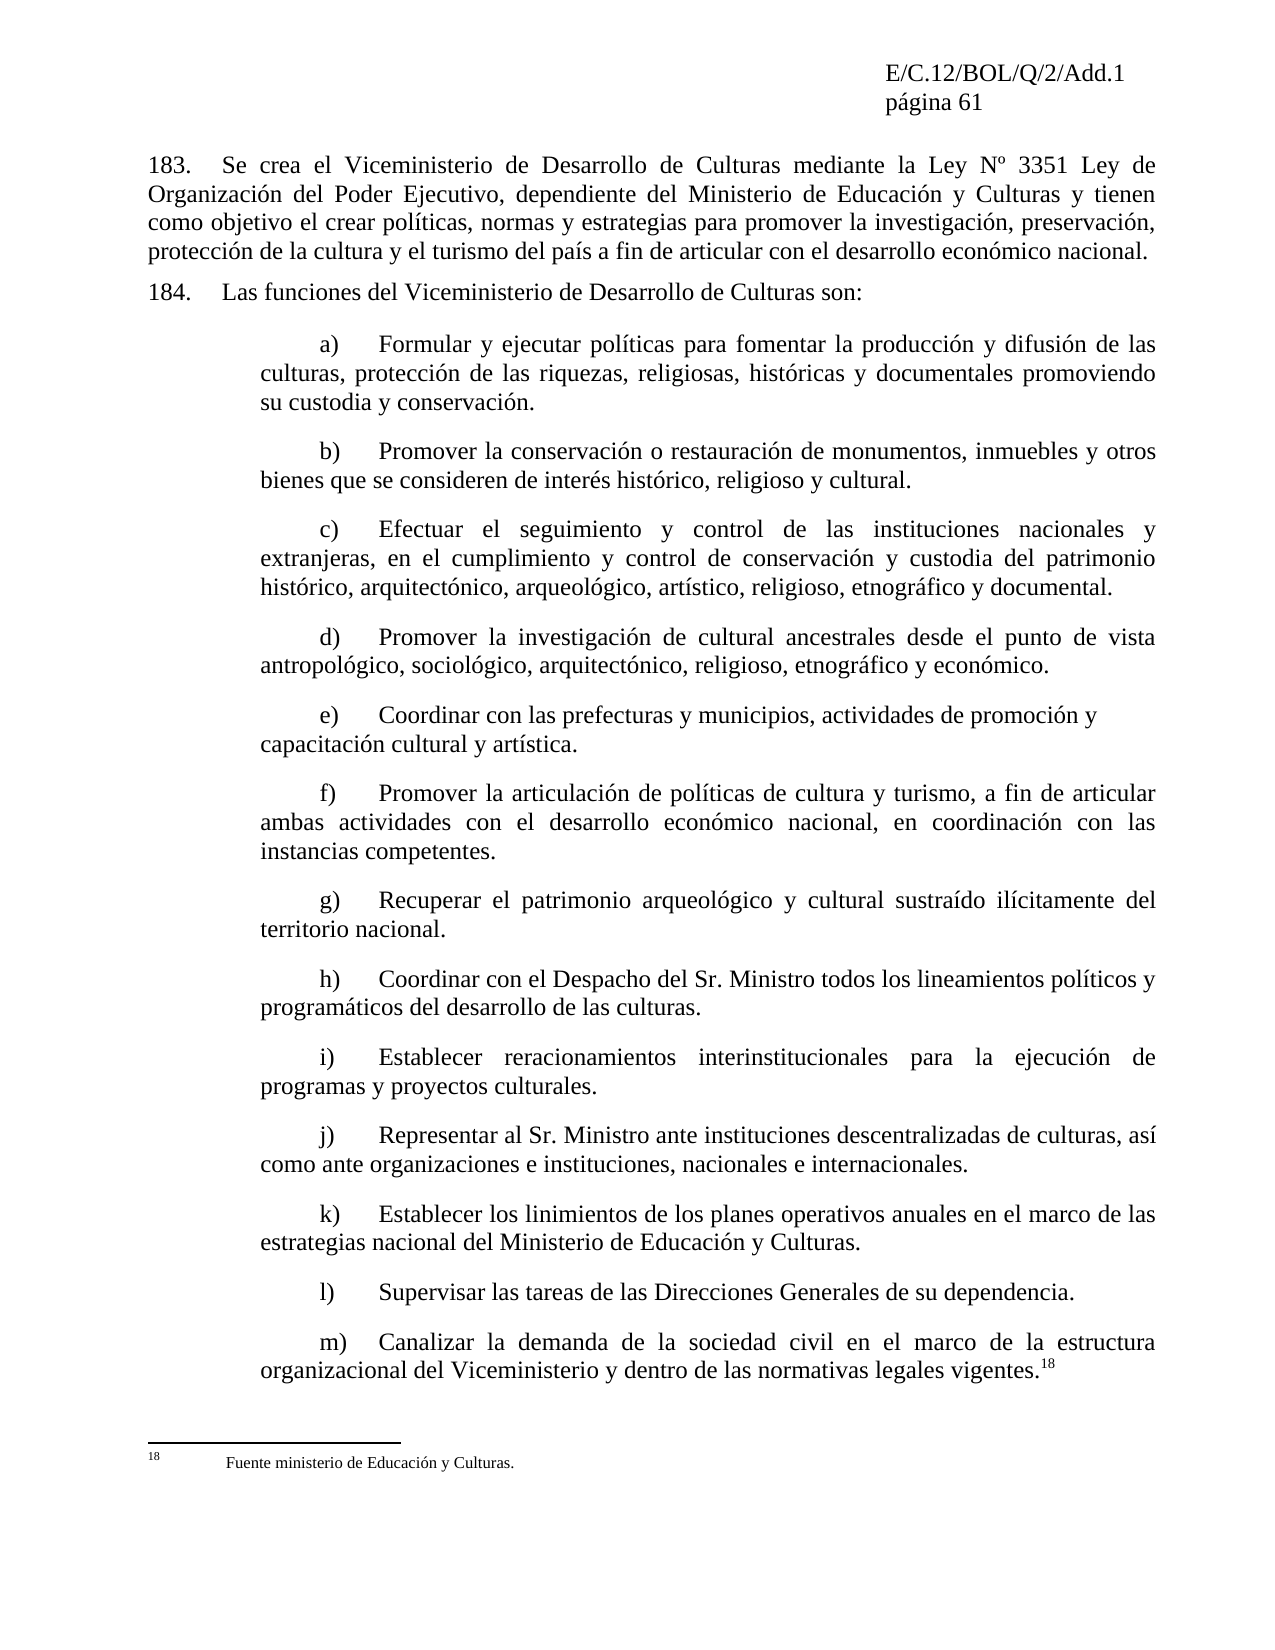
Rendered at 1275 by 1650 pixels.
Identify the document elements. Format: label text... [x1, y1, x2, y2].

list Canalizar la demanda de la sociedad civil en el marco de la estructura organizacional del Viceministerio y dentro de las normativas legales vigentes. [260, 1327, 1157, 1384]
list Establecer reracionamientos interinstitucionales para la ejecución de programas y proyectos culturales. [260, 1042, 1157, 1099]
list Promover la articulación de políticas de cultura y turismo, a fin de articular ambas actividades con el desarrollo económico nacional, en coordinación con las instancias competentes. [260, 778, 1157, 864]
list Promover la conservación o restauración de monumentos, inmuebles y otros bienes que se consideren de interés histórico, religioso y cultural. [260, 436, 1157, 494]
list Coordinar con el Despacho del Sr. Ministro todos los lineamientos políticos y programáticos del desarrollo de las culturas. [260, 964, 1157, 1021]
list Las funciones del Viceministerio de Desarrollo de Culturas son: [148, 277, 1157, 306]
list Representar al Sr. Ministro ante instituciones descentralizadas de culturas, así como ante organizaciones e instituciones, nacionales e internacionales. [260, 1120, 1157, 1178]
list Supervisar las tareas de las Direcciones Generales de su dependencia. [260, 1277, 1157, 1306]
list Coordinar con las prefecturas y municipios, actividades de promoción y capacitación cultural y artística. [260, 700, 1157, 757]
list Formular y ejecutar políticas para fomentar la producción y difusión de las culturas, protección de las riquezas, religiosas, históricas y documentales promoviendo su custodia y conservación. [260, 329, 1157, 415]
list Recuperar el patrimonio arqueológico y cultural sustraído ilícitamente del territorio nacional. [260, 885, 1157, 943]
list Efectuar el seguimiento y control de las instituciones nacionales y extranjeras, en el cumplimiento y control de conservación y custodia del patrimonio histórico, arquitectónico, arqueológico, artístico, religioso, etnográfico y documental. [260, 514, 1157, 601]
list Establecer los linimientos de los planes operativos anuales en el marco de las estrategias nacional del Ministerio de Educación y Culturas. [260, 1199, 1157, 1256]
list Promover la investigación de cultural ancestrales desde el punto de vista antropológico, sociológico, arquitectónico, religioso, etnográfico y económico. [260, 622, 1157, 679]
list Se crea el Viceministerio de Desarrollo de Culturas mediante la Ley Nº 3351 Ley de Organización del Poder Ejecutivo, dependiente del Ministerio de Educación y Culturas y tienen como objetivo el crear políticas, normas y estrategias para promover la investigación, preservación, protección de la cultura y el turismo del país a fin de articular con el desarrollo económico nacional. [148, 150, 1157, 265]
